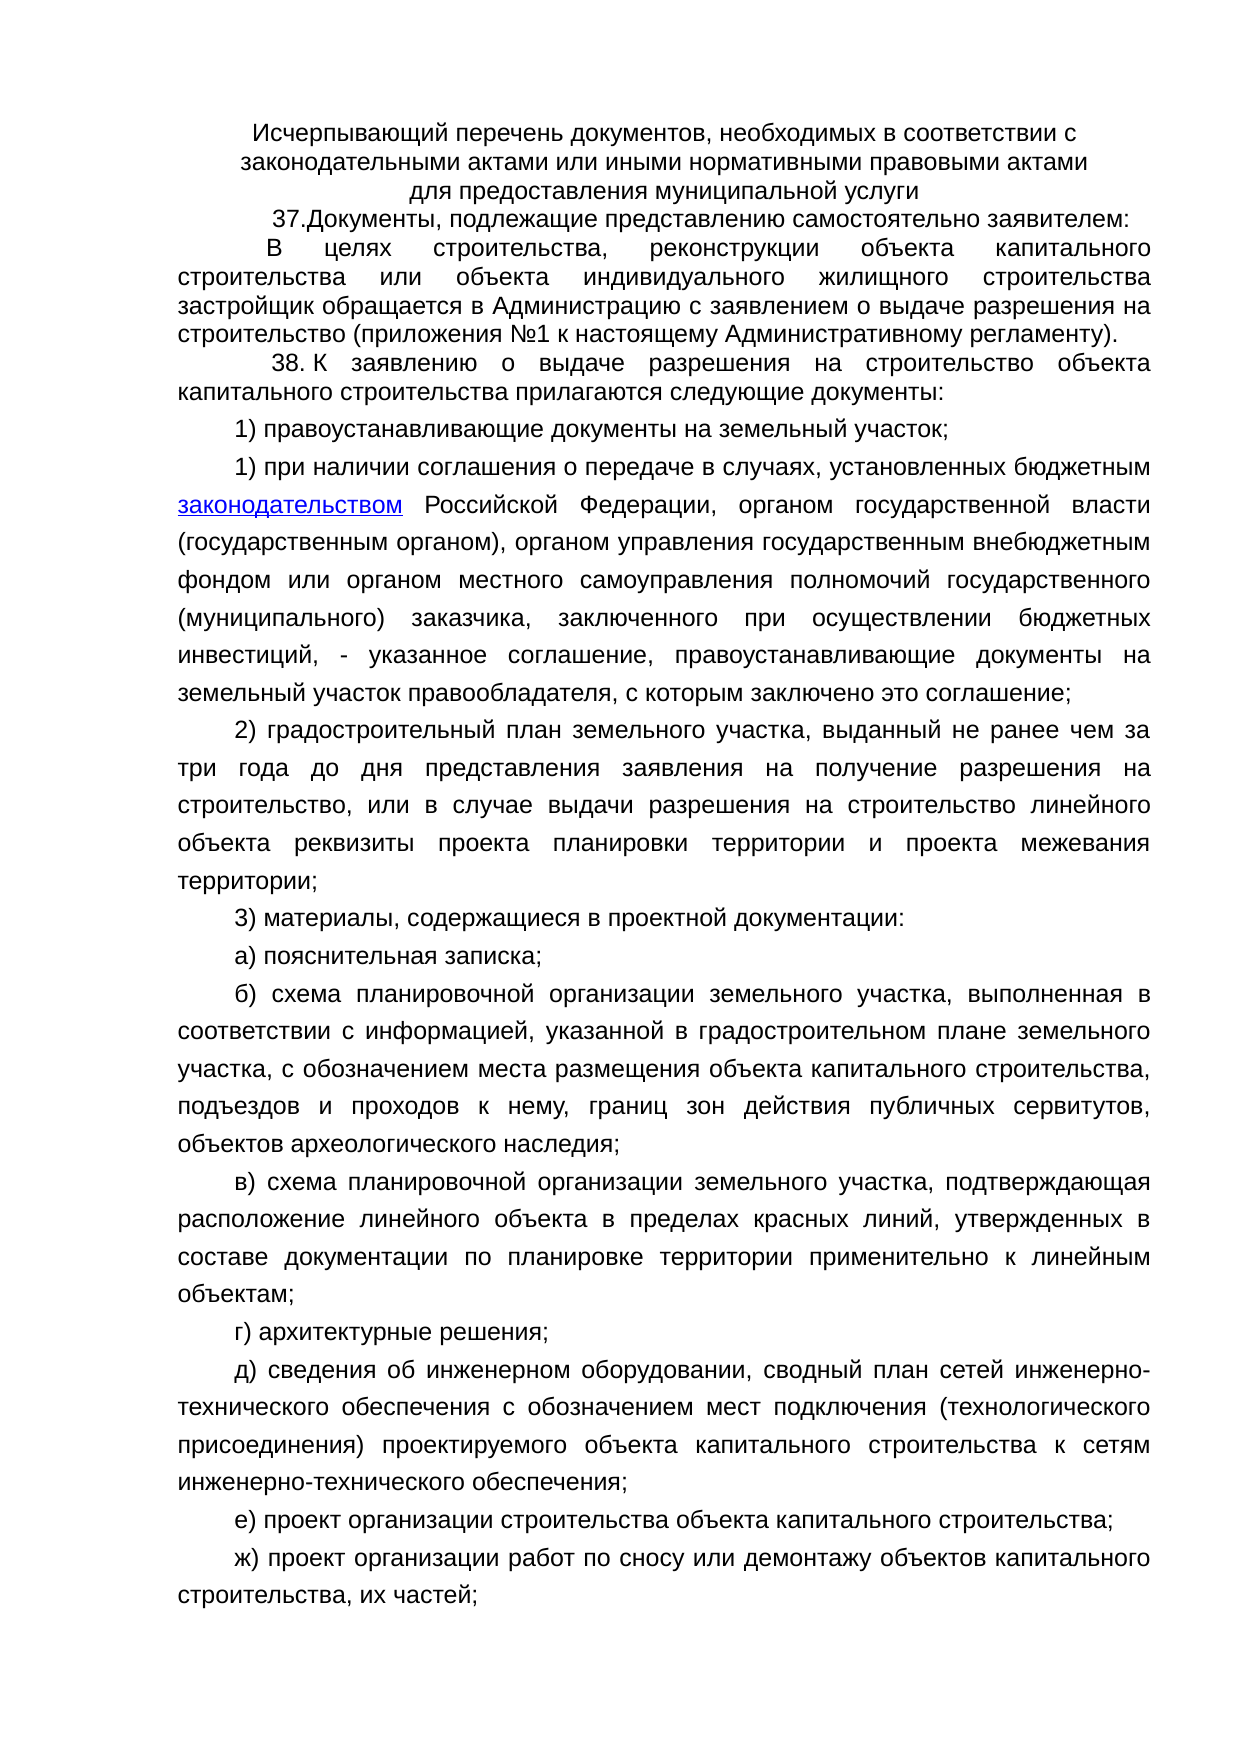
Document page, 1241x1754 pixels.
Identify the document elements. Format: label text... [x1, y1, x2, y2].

text е) проект организации строительства объекта капитального строительства; [177, 1496, 1152, 1534]
text В целях строительства, реконструкции объекта капитального строительства или объекта индивидуального жилищного строительства застройщик обращается в Администрацию с заявлением о выдаче разрешения на строительство (приложения №1 к настоящему Административному регламенту). [177, 233, 1152, 348]
text 3) материалы, содержащиеся в проектной документации: [177, 894, 1152, 932]
text 38. К заявлению о выдаче разрешения на строительство объекта капитального строительства прилагаются следующие документы: [177, 348, 1152, 406]
text б) схема планировочной организации земельного участка, выполненная в соответствии с информацией, указанной в градостроительном плане земельного участка, с обозначением места размещения объекта капитального строительства, подъездов и проходов к нему, границ зон действия публичных сервитутов, объектов археологического наследия; [177, 970, 1152, 1158]
text а) пояснительная записка; [177, 932, 1152, 970]
text ж) проект организации работ по сносу или демонтажу объектов капитального строительства, их частей; [177, 1534, 1152, 1609]
text 2) градостроительный план земельного участка, выданный не ранее чем за три года до дня представления заявления на получение разрешения на строительство, или в случае выдачи разрешения на строительство линейного объекта реквизиты проекта планировки территории и проекта межевания территории; [177, 706, 1152, 894]
text 1) при наличии соглашения о передаче в случаях, установленных бюджетным законодательством Российской Федерации, органом государственной власти (государственным органом), органом управления государственным внебюджетным фондом или органом местного самоуправления полномочий государственного (муниципального) заказчика, заключенного при осуществлении бюджетных инвестиций, - указанное соглашение, правоустанавливающие документы на земельный участок правообладателя, с которым заключено это соглашение; [177, 443, 1152, 706]
text д) сведения об инженерном оборудовании, сводный план сетей инженерно-технического обеспечения с обозначением мест подключения (технологического присоединения) проектируемого объекта капитального строительства к сетям инженерно-технического обеспечения; [177, 1346, 1152, 1496]
text законодательными актами или иными нормативными правовыми актами [177, 147, 1152, 176]
text в) схема планировочной организации земельного участка, подтверждающая расположение линейного объекта в пределах красных линий, утвержденных в составе документации по планировке территории применительно к линейным объектам; [177, 1158, 1152, 1308]
text 1) правоустанавливающие документы на земельный участок; [177, 406, 1152, 443]
text г) архитектурные решения; [177, 1308, 1152, 1346]
text для предоставления муниципальной услуги [177, 176, 1152, 204]
text 37.Документы, подлежащие представлению самостоятельно заявителем: [177, 204, 1152, 233]
text Исчерпывающий перечень документов, необходимых в соответствии с [177, 118, 1152, 147]
